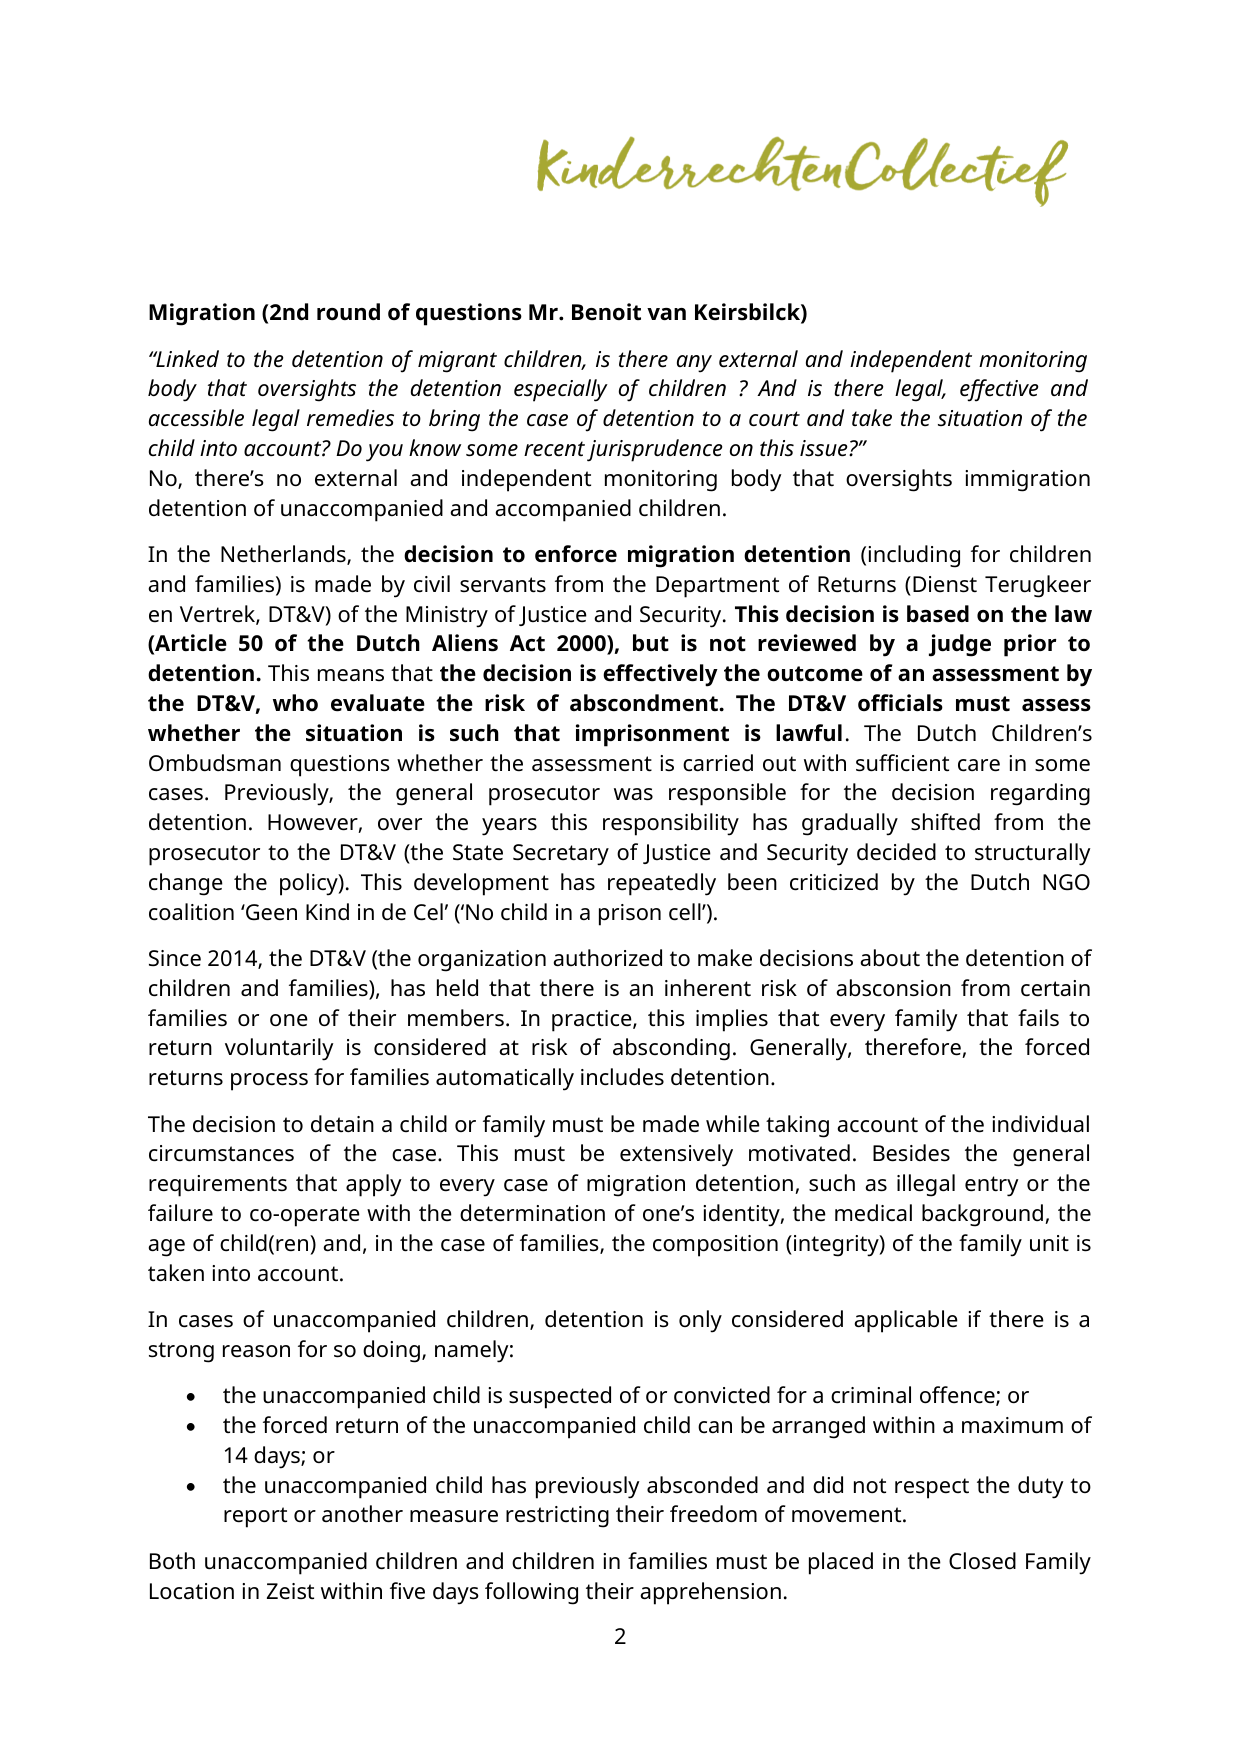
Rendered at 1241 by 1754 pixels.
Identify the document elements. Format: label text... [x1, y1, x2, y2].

picture [501, 73, 1093, 251]
text The decision to detain a child or family must be made while taking account of the individual circumstances of the case. This must be extensively motivated. Besides the general requirements that apply to every case of migration detention, such as illegal entry or the failure to co-operate with the determination of one’s identity, the medical background, the age of child(ren) and, in the case of families, the composition (integrity) of the family unit is taken into account. [148, 1109, 1093, 1287]
list the unaccompanied child has previously absconded and did not respect the duty to report or another measure restricting their freedom of movement. [185, 1470, 1093, 1529]
text “Linked to the detention of migrant children, is there any external and independent monitoring body that oversights the detention especially of children ? And is there legal, effective and accessible legal remedies to bring the case of detention to a court and take the situation of the child into account? Do you know some recent jurisprudence on this issue?” [148, 344, 1093, 463]
text Both unaccompanied children and children in families must be placed in the Closed Family Location in Zeist within five days following their apprehension. [148, 1546, 1093, 1606]
text No, there’s no external and independent monitoring body that oversights immigration detention of unaccompanied and accompanied children. [148, 463, 1093, 522]
text Since 2014, the DT&V (the organization authorized to make decisions about the detention of children and families), has held that there is an inherent risk of absconsion from certain families or one of their members. In practice, this implies that every family that fails to return voluntarily is considered at risk of absconding. Generally, therefore, the forced returns process for families automatically includes detention. [148, 943, 1093, 1092]
text In cases of unaccompanied children, detention is only considered applicable if there is a strong reason for so doing, namely: [148, 1304, 1093, 1364]
text Migration (2nd round of questions Mr. Benoit van Keirsbilck) [148, 297, 1093, 327]
list the unaccompanied child is suspected of or convicted for a criminal offence; or [185, 1380, 1093, 1410]
list the forced return of the unaccompanied child can be arranged within a maximum of 14 days; or [185, 1410, 1093, 1470]
text In the Netherlands, the decision to enforce migration detention (including for children and families) is made by civil servants from the Department of Returns (Dienst Terugkeer en Vertrek, DT&V) of the Ministry of Justice and Security. This decision is based on the law (Article 50 of the Dutch Aliens Act 2000), but is not reviewed by a judge prior to detention. This means that the decision is effectively the outcome of an assessment by the DT&V, who evaluate the risk of abscondment. The DT&V officials must assess whether the situation is such that imprisonment is lawful. The Dutch Children’s Ombudsman questions whether the assessment is carried out with sufficient care in some cases. Previously, the general prosecutor was responsible for the decision regarding detention. However, over the years this responsibility has gradually shifted from the prosecutor to the DT&V (the State Secretary of Justice and Security decided to structurally change the policy). This development has repeatedly been criticized by the Dutch NGO coalition ‘Geen Kind in de Cel’ (‘No child in a prison cell’). [148, 539, 1093, 926]
